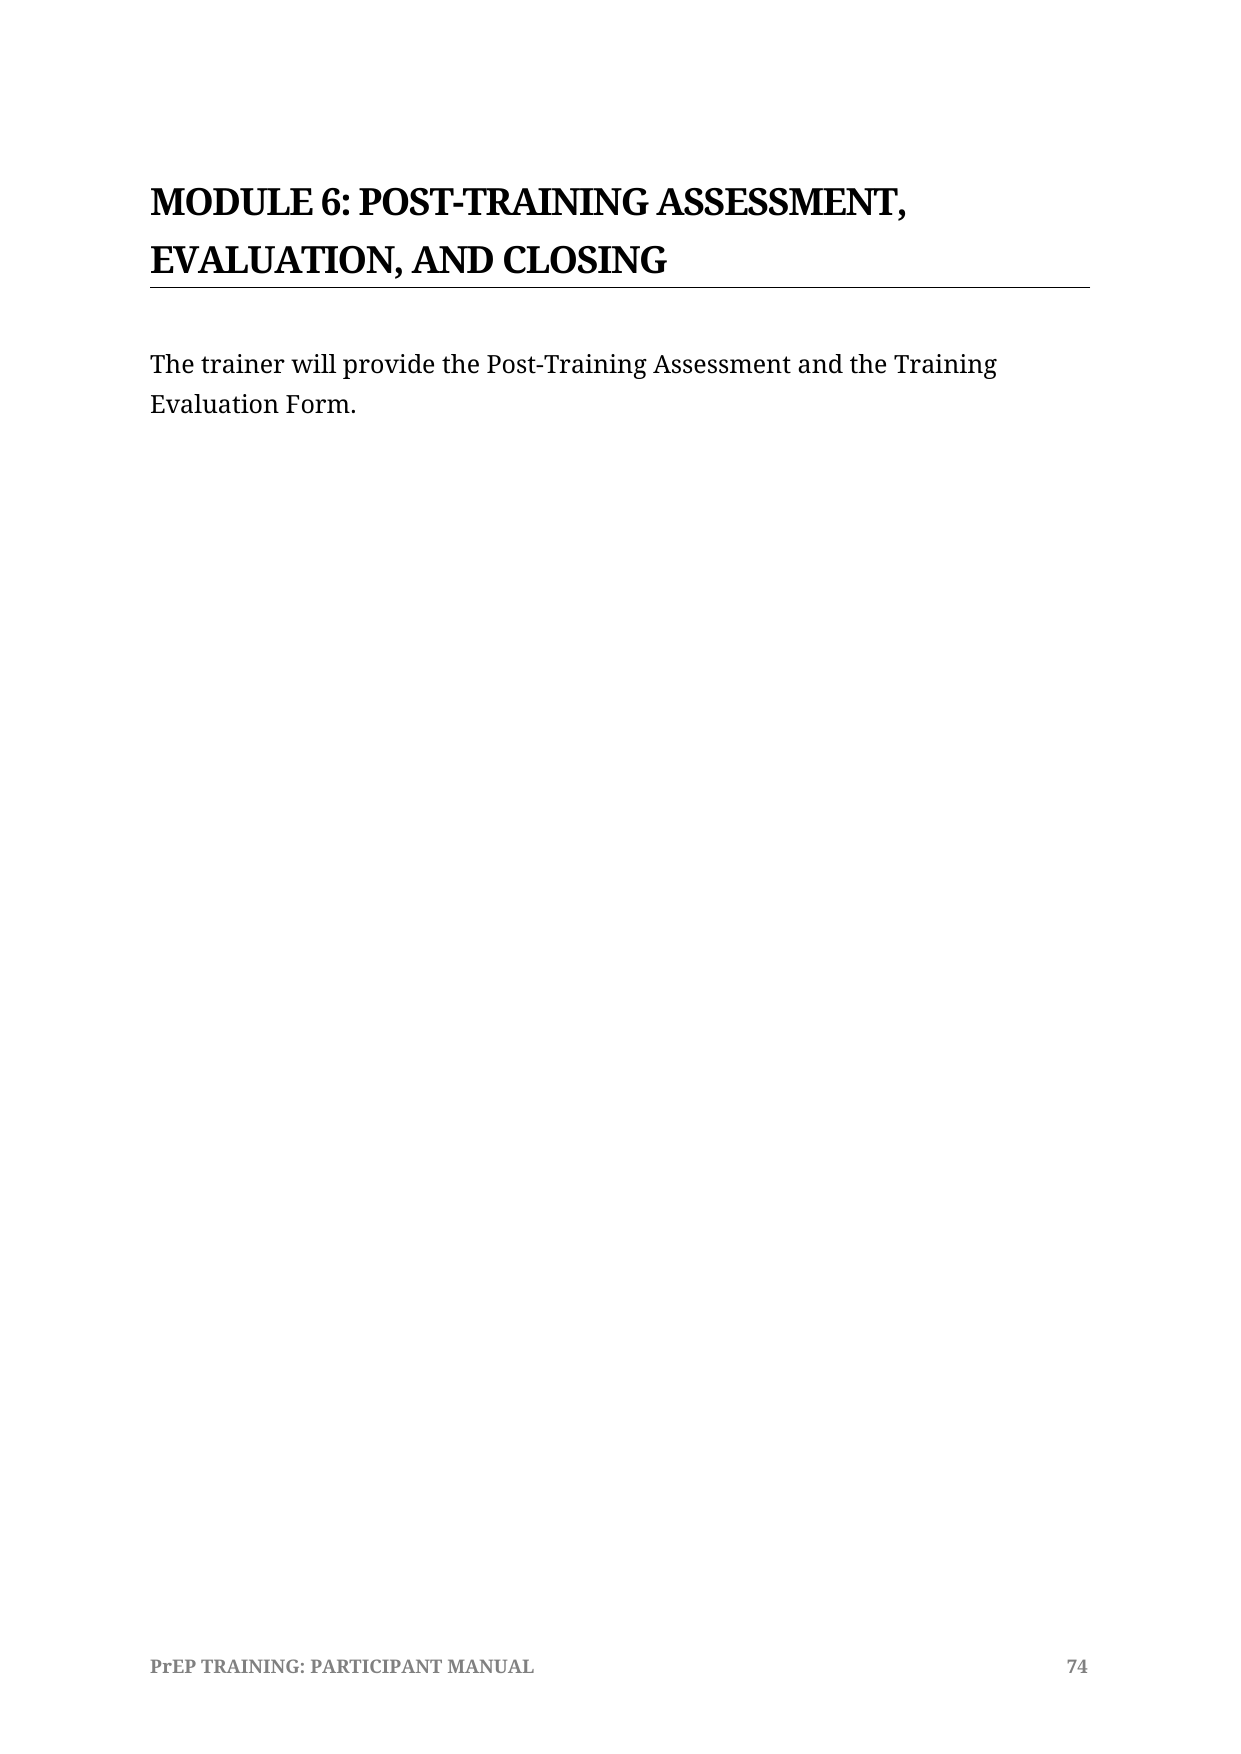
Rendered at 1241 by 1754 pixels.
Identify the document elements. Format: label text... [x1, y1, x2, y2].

subtitle MODULE 6: POST-TRAINING ASSESSMENT, EVALUATION, AND CLOSING [150, 175, 1090, 287]
text The trainer will provide the Post-Training Assessment and the Training Evaluation Form. [150, 347, 1090, 420]
